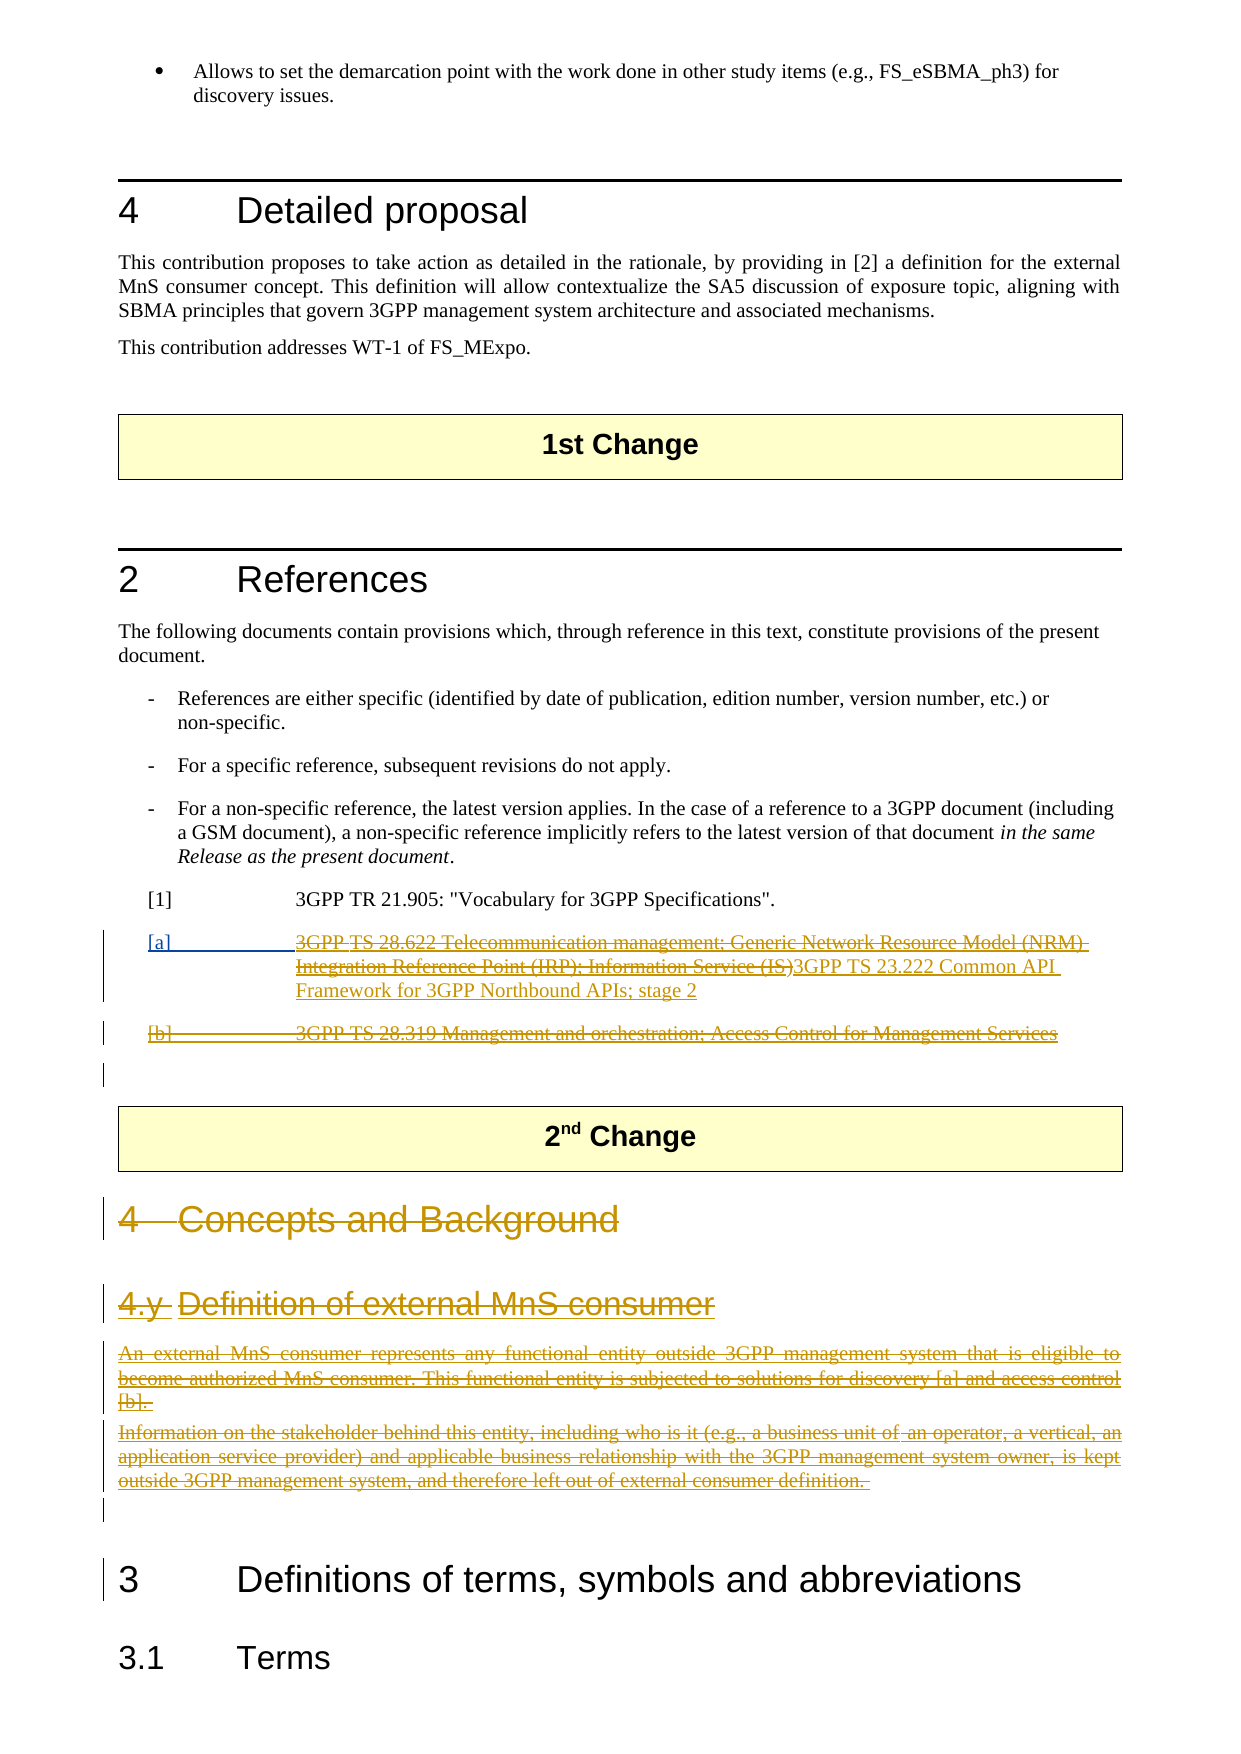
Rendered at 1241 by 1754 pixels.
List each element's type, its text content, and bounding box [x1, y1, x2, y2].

text This contribution proposes to take action as detailed in the rationale, by providing in [2] a definition for the external MnS consumer concept. This definition will allow contextualize the SA5 discussion of exposure topic, aligning with SBMA principles that govern 3GPP management system architecture and associated mechanisms. [118, 250, 1122, 322]
text The following documents contain provisions which, through reference in this text, constitute provisions of the present document. [118, 619, 1122, 667]
subtitle 3.1 Terms [118, 1638, 1122, 1677]
subtitle 4 Detailed proposal [118, 182, 1122, 231]
subtitle 2 References [118, 551, 1122, 601]
text [1] 3GPP TR 21.905: "Vocabulary for 3GPP Specifications". [148, 887, 1122, 911]
text - References are either specific (identified by date of publication, edition number, version number, etc.) or non-specific. [148, 686, 1122, 734]
table_header 1st Change [119, 415, 1122, 479]
text - For a non-specific reference, the latest version applies. In the case of a reference to a 3GPP document (including a GSM document), a non-specific reference implicitly refers to the latest version of that document in the same Release as the present document. [148, 796, 1122, 868]
text This contribution addresses WT-1 of FS_MExpo. [118, 335, 1122, 359]
table_header 2nd Change [119, 1107, 1122, 1171]
text - For a specific reference, subsequent revisions do not apply. [148, 753, 1122, 777]
subtitle 3 Definitions of terms, symbols and abbreviations [118, 1558, 1122, 1601]
list Allows to set the demarcation point with the work done in other study items (e.g., FS_eSBMA_ph3) for discovery issues. [156, 59, 1122, 107]
